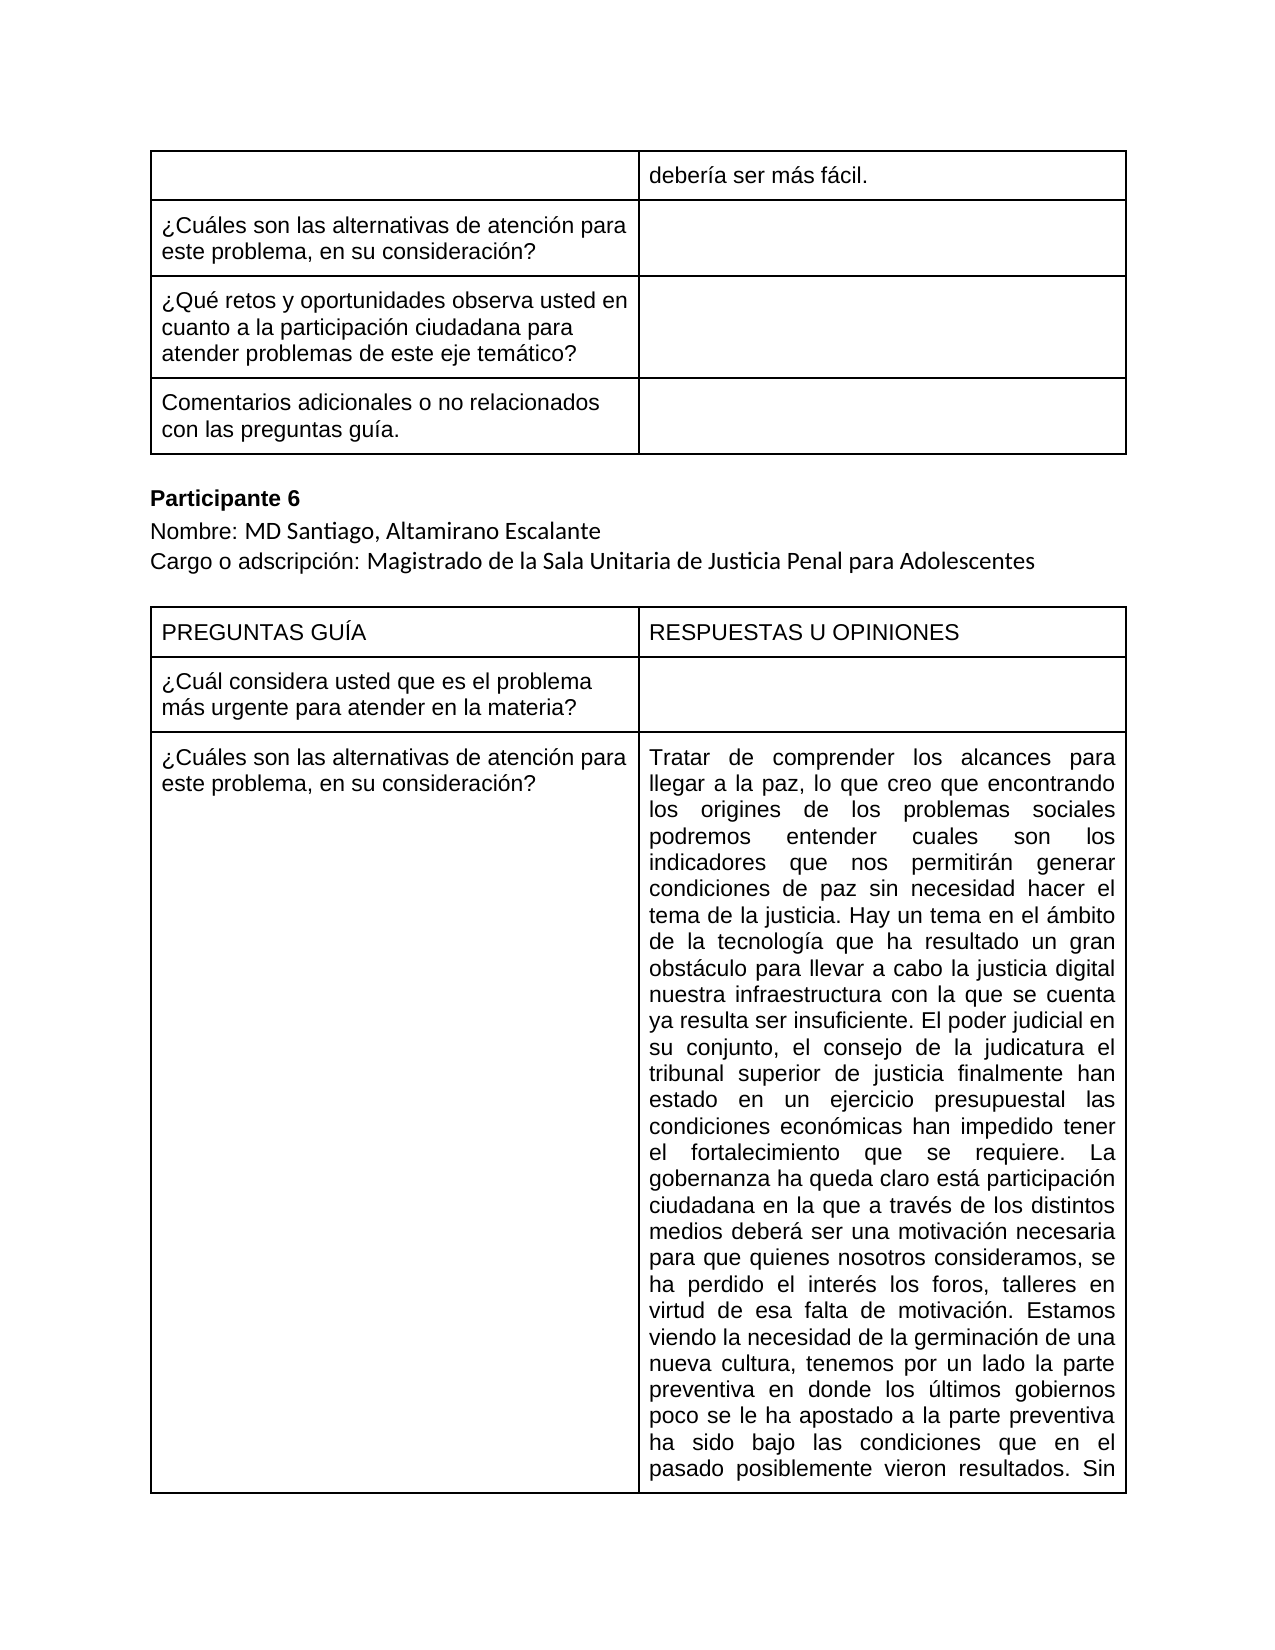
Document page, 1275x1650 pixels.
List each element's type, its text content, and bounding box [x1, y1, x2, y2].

table_cell [640, 658, 1125, 731]
table_cell [640, 201, 1125, 275]
table_header PREGUNTAS GUÍA [152, 608, 638, 656]
text Nombre: MD Santiago, Altamirano Escalante [150, 515, 1125, 546]
table_cell ¿Cuál considera usted que es el problema más urgente para atender en la materia? [152, 658, 638, 731]
table_cell Comentarios adicionales o no relacionados con las preguntas guía. [152, 379, 638, 452]
table_cell [640, 379, 1125, 452]
text Participante 6 [150, 485, 1125, 511]
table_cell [152, 733, 638, 1492]
table_cell [640, 277, 1125, 377]
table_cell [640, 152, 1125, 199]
text Cargo o adscripción: Magistrado de la Sala Unitaria de Justicia Penal para Adolescentes [150, 546, 1125, 576]
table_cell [152, 152, 638, 199]
table_header RESPUESTAS U OPINIONES [640, 608, 1125, 656]
table_cell ¿Qué retos y oportunidades observa usted en cuanto a la participación ciudadana para atender problemas de este eje temático? [152, 277, 638, 377]
table_cell ¿Cuáles son las alternativas de atención para este problema, en su consideración? [152, 201, 638, 275]
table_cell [640, 733, 1125, 1492]
